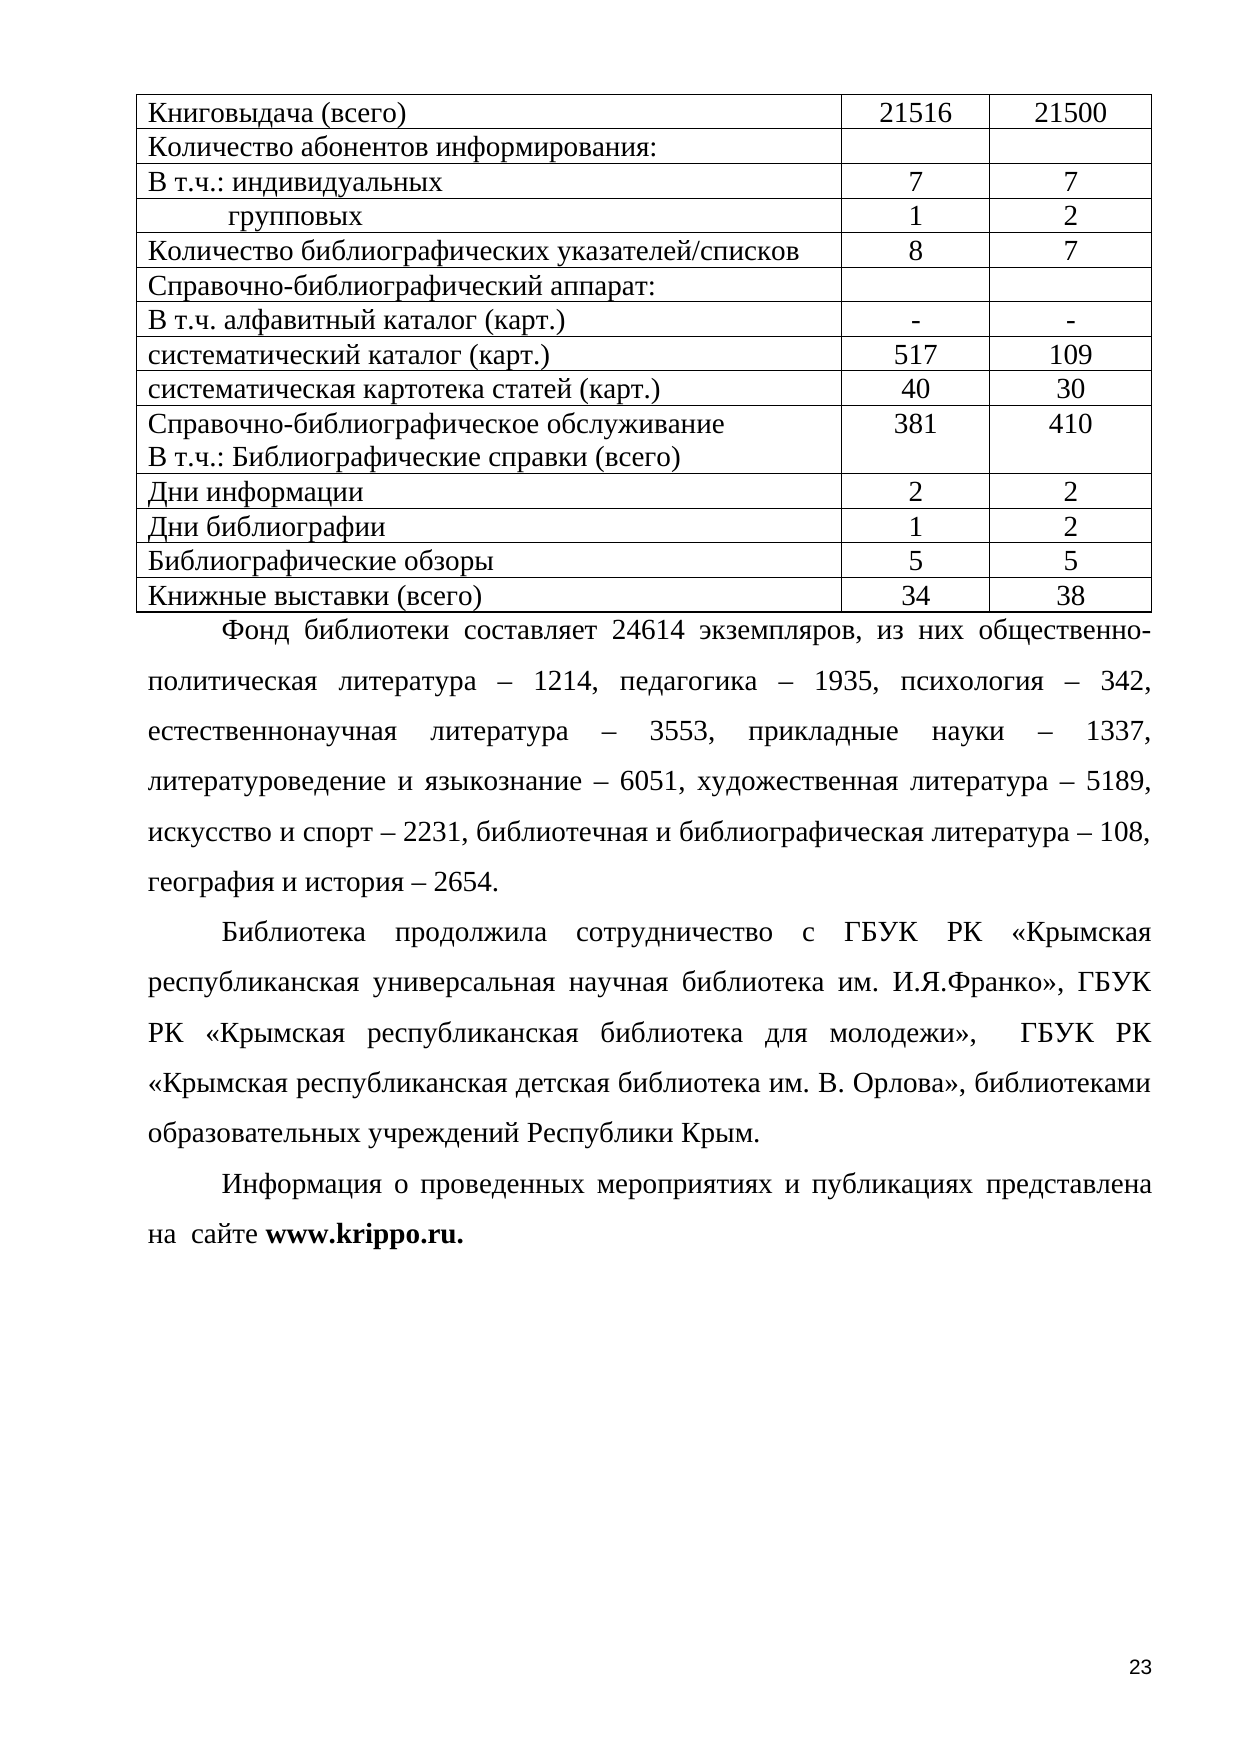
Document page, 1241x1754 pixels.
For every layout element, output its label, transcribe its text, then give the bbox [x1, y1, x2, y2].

table_cell 2 [990, 509, 1151, 542]
table_cell 38 [990, 578, 1151, 611]
table_cell 109 [990, 337, 1151, 370]
table_cell 2 [990, 474, 1151, 508]
table_cell 410 [990, 406, 1151, 473]
table_cell - [990, 302, 1151, 336]
table_cell 30 [990, 371, 1151, 405]
table_cell Библиографические обзоры [137, 543, 841, 577]
table_cell Дни информации [137, 474, 841, 508]
table_cell 1 [842, 509, 989, 542]
table_cell 7 [990, 164, 1151, 197]
table_cell групповых [137, 199, 841, 232]
table_cell 381 [842, 406, 989, 473]
table_cell 5 [842, 543, 989, 577]
table_cell [842, 268, 989, 301]
table_cell [990, 129, 1151, 163]
table_cell систематическая картотека статей (карт.) [137, 371, 841, 405]
table_cell 517 [842, 337, 989, 370]
table_cell В т.ч. алфавитный каталог (карт.) [137, 302, 841, 336]
table_cell 40 [842, 371, 989, 405]
table_cell 2 [842, 474, 989, 508]
text Библиотека продолжила сотрудничество с ГБУК РК «Крымская республиканская универсальная научная библиотека им. И.Я.Франко», ГБУК РК «Крымская республиканская библиотека для молодежи», ГБУК РК «Крымская республиканская детская библиотека им. В. Орлова», библиотеками образовательных учреждений Республики Крым. [148, 914, 1152, 1149]
table_cell Книговыдача (всего) [137, 95, 841, 128]
table_cell 1 [842, 199, 989, 232]
table_cell Справочно-библиографическое обслуживание В т.ч.: Библиографические справки (всего) [137, 406, 841, 473]
table_cell 7 [842, 164, 989, 197]
table_cell 8 [842, 233, 989, 267]
table_cell Количество абонентов информирования: [137, 129, 841, 163]
table_cell [990, 268, 1151, 301]
table_cell Книжные выставки (всего) [137, 578, 841, 611]
table_cell систематический каталог (карт.) [137, 337, 841, 370]
table_cell [842, 129, 989, 163]
table_cell 21500 [990, 95, 1151, 128]
table_cell - [842, 302, 989, 336]
table_cell В т.ч.: индивидуальных [137, 164, 841, 197]
table_cell 2 [990, 199, 1151, 232]
table_cell Количество библиографических указателей/списков [137, 233, 841, 267]
table_cell Справочно-библиографический аппарат: [137, 268, 841, 301]
table_cell Дни библиографии [137, 509, 841, 542]
table_cell 7 [990, 233, 1151, 267]
table_cell 21516 [842, 95, 989, 128]
table_cell 5 [990, 543, 1151, 577]
text Фонд библиотеки составляет 24614 экземпляров, из них общественно-политическая литература – 1214, педагогика – 1935, психология – 342, естественнонаучная литература – 3553, прикладные науки – 1337, литературоведение и языкознание – 6051, художественная литература – 5189, искусство и спорт – 2231, библиотечная и библиографическая литература – 108, география и история – 2654. [148, 613, 1152, 897]
text Информация о проведенных мероприятиях и публикациях представлена на сайте www.krippo.ru. [148, 1166, 1152, 1250]
table_cell 34 [842, 578, 989, 611]
